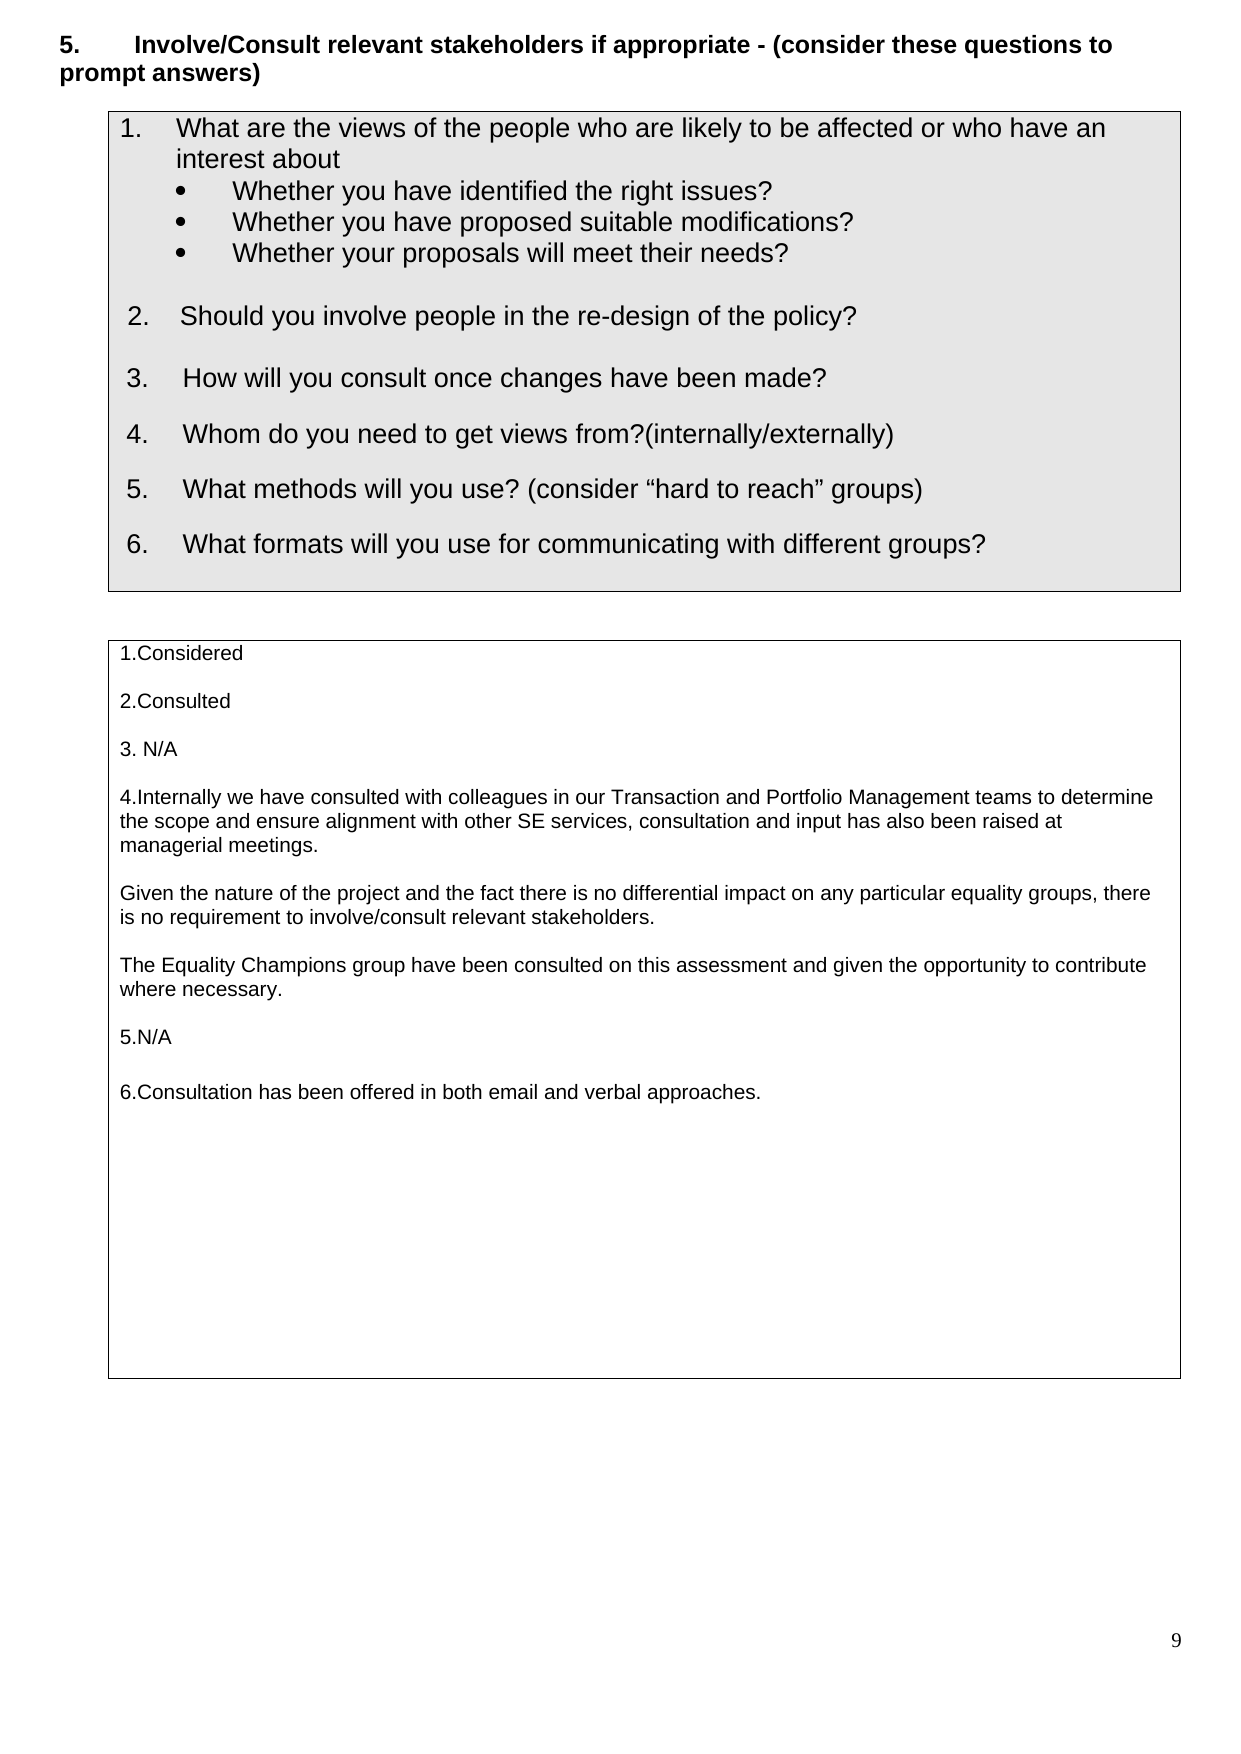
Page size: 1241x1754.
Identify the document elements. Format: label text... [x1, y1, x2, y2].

subtitle 5. Involve/Consult relevant stakeholders if appropriate - (consider these questions to prompt answers) [59, 29, 1181, 87]
table_header 1.Considered 2.Consulted 3. N/A 4.Internally we have consulted with colleagues in our Transaction and Portfolio Management teams to determine the scope and ensure alignment with other SE services, consultation and input has also been raised at managerial meetings. Given the nature of the project and the fact there is no differential impact on any particular equality groups, there is no requirement to involve/consult relevant stakeholders. The Equality Champions group have been consulted on this assessment and given the opportunity to contribute where necessary. 5.N/A 6.Consultation has been offered in both email and verbal approaches. [109, 641, 1180, 1378]
table_header 1. What are the views of the people who are likely to be affected or who have an interest about Whether you have identified the right issues? Whether you have proposed suitable modifications? Whether your proposals will meet their needs? 2. Should you involve people in the re-design of the policy? 3. How will you consult once changes have been made? 4. Whom do you need to get views from?(internally/externally) 5. What methods will you use? (consider “hard to reach” groups) 6. What formats will you use for communicating with different groups? [109, 112, 1180, 591]
